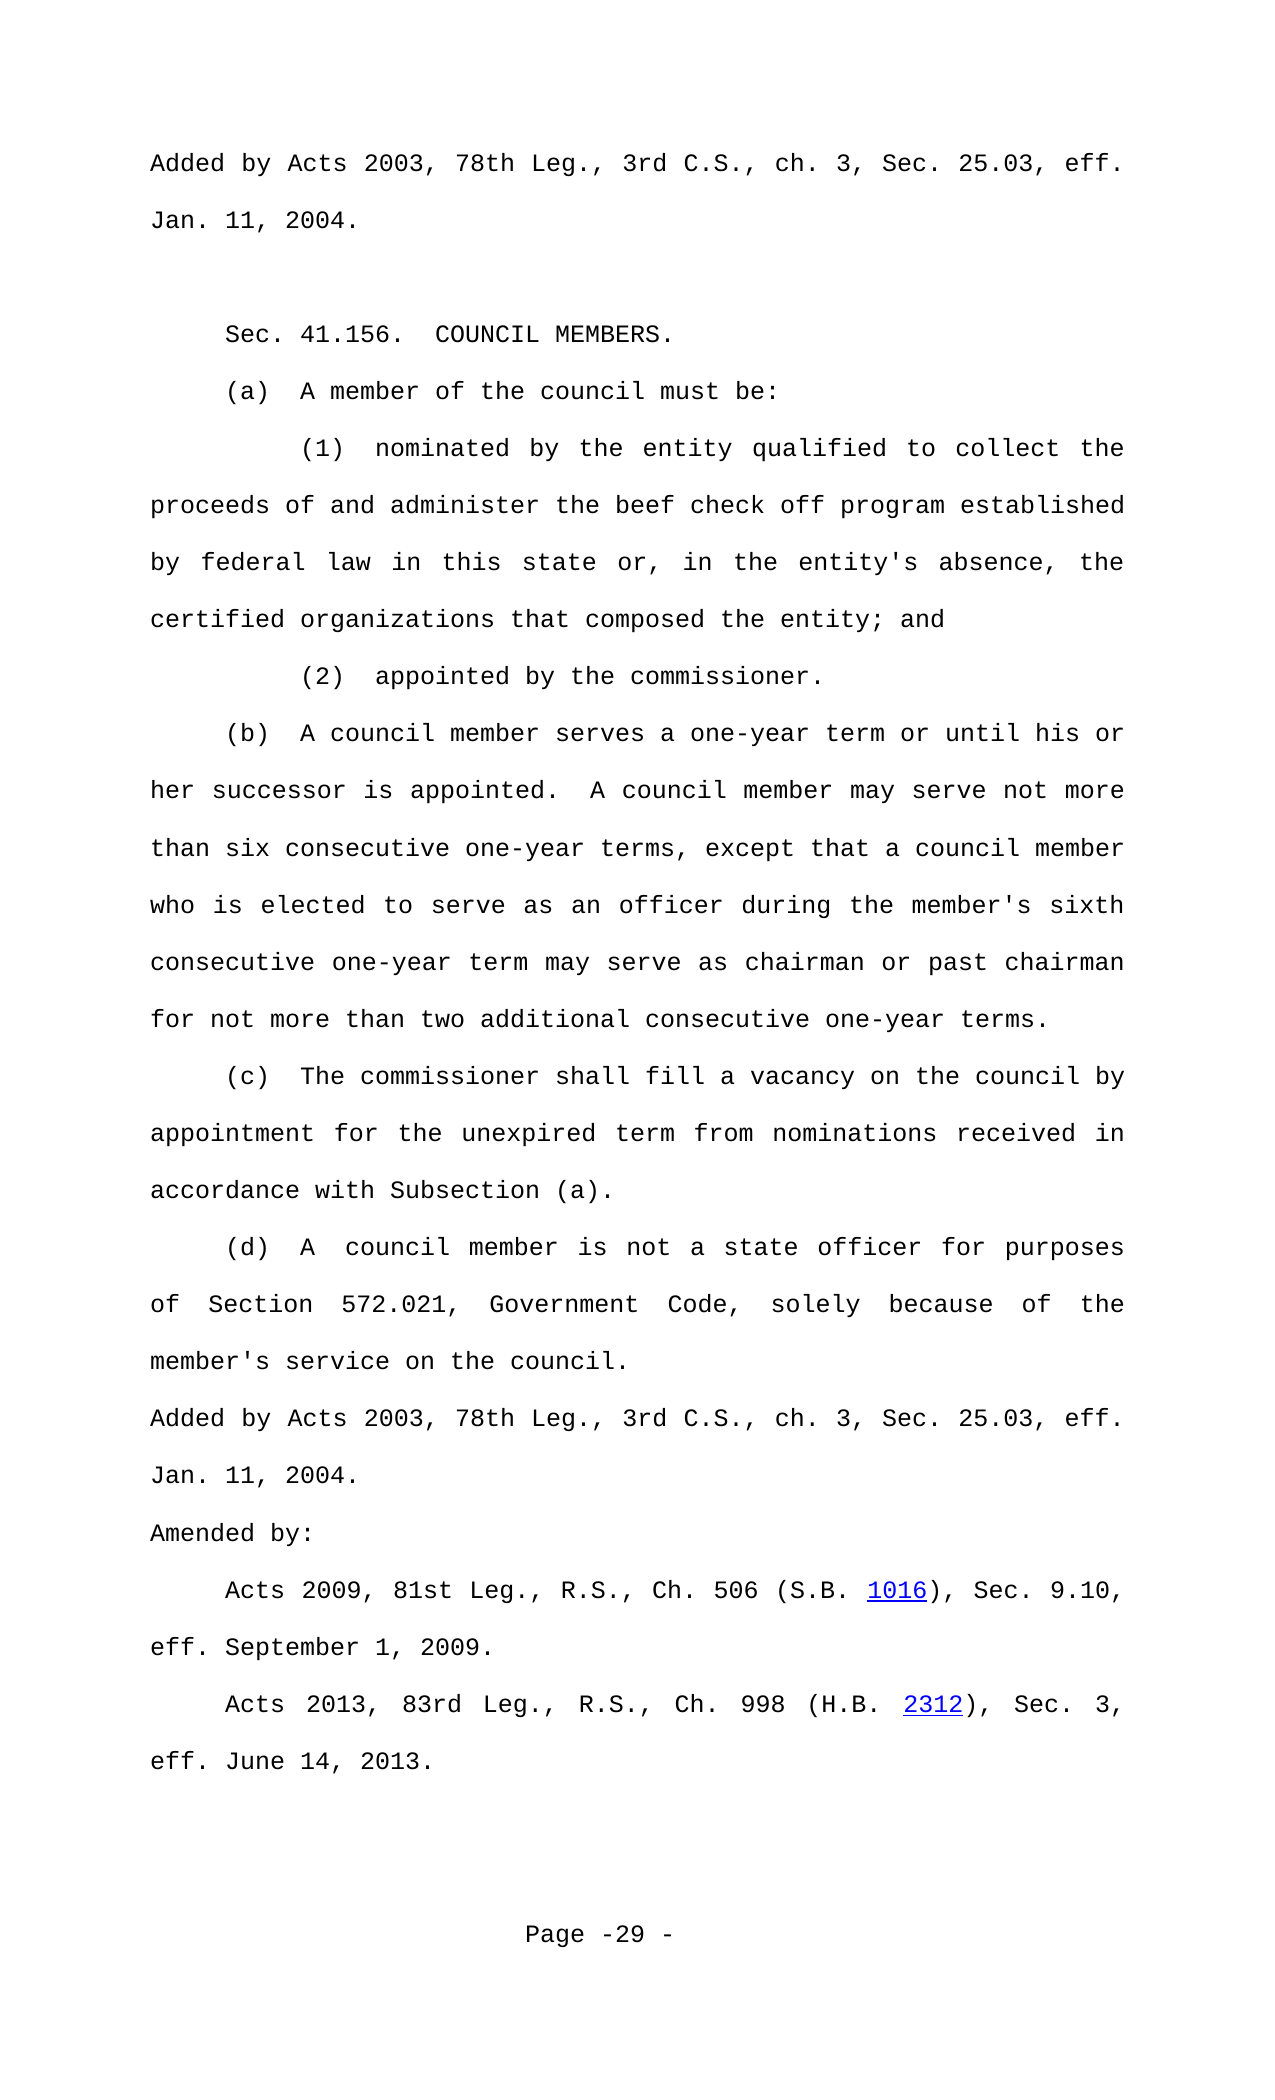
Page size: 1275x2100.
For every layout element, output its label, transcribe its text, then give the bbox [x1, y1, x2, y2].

text Amended by: [150, 1520, 1125, 1548]
text (d) A council member is not a state officer for purposes of Section 572.021, Government Code, solely because of the member's service on the council. [150, 1234, 1125, 1377]
text Added by Acts 2003, 78th Leg., 3rd C.S., ch. 3, Sec. 25.03, eff. Jan. 11, 2004. [150, 1406, 1125, 1491]
text Sec. 41.156. COUNCIL MEMBERS. [150, 321, 1125, 350]
text (2) appointed by the commissioner. [150, 664, 1125, 692]
text (b) A council member serves a one-year term or until his or her successor is appointed. A council member may serve not more than six consecutive one-year terms, except that a council member who is elected to serve as an officer during the member's sixth consecutive one-year term may serve as chairman or past chairman for not more than two additional consecutive one-year terms. [150, 721, 1125, 1035]
text Added by Acts 2003, 78th Leg., 3rd C.S., ch. 3, Sec. 25.03, eff. Jan. 11, 2004. [150, 150, 1125, 236]
text (a) A member of the council must be: [150, 378, 1125, 407]
text (c) The commissioner shall fill a vacancy on the council by appointment for the unexpired term from nominations received in accordance with Subsection (a). [150, 1063, 1125, 1206]
text Acts 2013, 83rd Leg., R.S., Ch. 998 (H.B. 2312), Sec. 3, eff. June 14, 2013. [150, 1691, 1125, 1777]
text (1) nominated by the entity qualified to collect the proceeds of and administer the beef check off program established by federal law in this state or, in the entity's absence, the certified organizations that composed the entity; and [150, 435, 1125, 635]
text Acts 2009, 81st Leg., R.S., Ch. 506 (S.B. 1016), Sec. 9.10, eff. September 1, 2009. [150, 1577, 1125, 1663]
